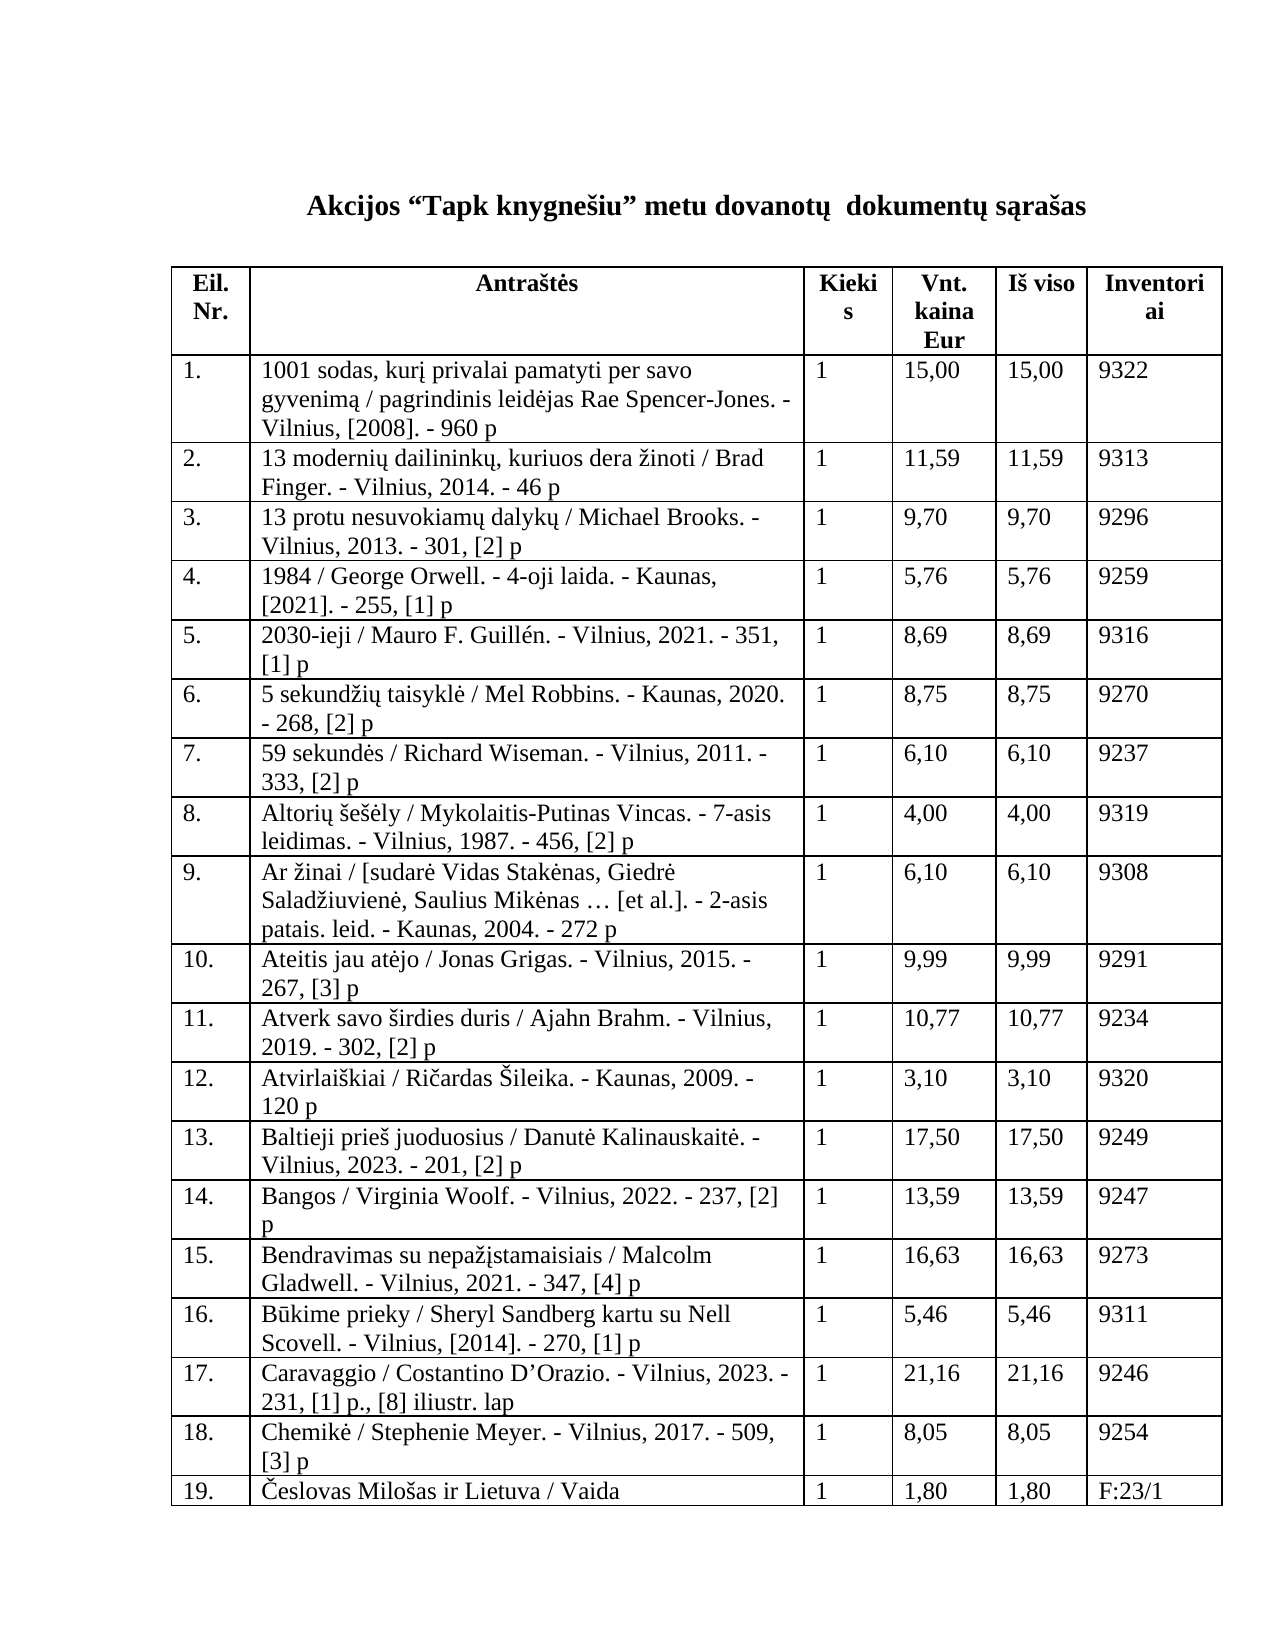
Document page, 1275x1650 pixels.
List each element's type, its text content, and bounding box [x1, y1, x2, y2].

table_cell 10,77 [997, 1004, 1086, 1061]
table_cell 1 [805, 1004, 892, 1061]
table_cell 10. [172, 945, 249, 1002]
table_cell 4,00 [997, 798, 1086, 855]
table_cell 16,63 [997, 1240, 1086, 1297]
table_cell Bendravimas su nepažįstamaisiais / Malcolm Gladwell. - Vilnius, 2021. - 347, [4] p [251, 1240, 803, 1297]
table_cell 5,46 [997, 1299, 1086, 1356]
table_cell 9270 [1088, 680, 1221, 737]
table_cell 1 [805, 1063, 892, 1120]
table_header Iš viso [997, 268, 1086, 354]
table_cell 9237 [1088, 739, 1221, 796]
table_cell 5,76 [997, 561, 1086, 619]
table_cell 6. [172, 680, 249, 737]
table_cell 17,50 [997, 1122, 1086, 1179]
table_cell 9316 [1088, 621, 1221, 678]
table_header Antraštės [251, 268, 803, 354]
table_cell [251, 1476, 803, 1505]
table_cell 5,76 [893, 561, 995, 619]
table_cell 9234 [1088, 1004, 1221, 1061]
table_cell 1 [805, 945, 892, 1002]
table_cell Atverk savo širdies duris / Ajahn Brahm. - Vilnius, 2019. - 302, [2] p [251, 1004, 803, 1061]
table_cell 9319 [1088, 798, 1221, 855]
table_cell 9313 [1088, 443, 1221, 501]
table_cell 1 [805, 1299, 892, 1356]
table_cell 1 [805, 1417, 892, 1474]
table_cell 10,77 [893, 1004, 995, 1061]
table_cell 9246 [1088, 1358, 1221, 1415]
table_cell 11,59 [893, 443, 995, 501]
table_cell Atvirlaiškiai / Ričardas Šileika. - Kaunas, 2009. - 120 p [251, 1063, 803, 1120]
table_header Kiekis [805, 268, 892, 354]
table_cell 5 sekundžių taisyklė / Mel Robbins. - Kaunas, 2020. - 268, [2] p [251, 680, 803, 737]
table_cell 9. [172, 857, 249, 943]
table_cell 9308 [1088, 857, 1221, 943]
table_cell 9,70 [893, 502, 995, 560]
table_cell 9249 [1088, 1122, 1221, 1179]
table_cell 3,10 [997, 1063, 1086, 1120]
table_cell 8,75 [997, 680, 1086, 737]
table_cell Altorių šešėly / Mykolaitis-Putinas Vincas. - 7-asis leidimas. - Vilnius, 1987. - 456, [2] p [251, 798, 803, 855]
table_cell 9,70 [997, 502, 1086, 560]
table_cell 6,10 [893, 857, 995, 943]
table_cell 7. [172, 739, 249, 796]
table_cell Bangos / Virginia Woolf. - Vilnius, 2022. - 237, [2] p [251, 1181, 803, 1238]
table_cell 9296 [1088, 502, 1221, 560]
table_header Eil. Nr. [172, 268, 249, 354]
table_header Vnt. kaina Eur [893, 268, 995, 354]
table_cell 21,16 [997, 1358, 1086, 1415]
table_cell 9254 [1088, 1417, 1221, 1474]
table_cell 19. [172, 1476, 249, 1505]
table_cell 1 [805, 443, 892, 501]
table_cell Baltieji prieš juoduosius / Danutė Kalinauskaitė. - Vilnius, 2023. - 201, [2] p [251, 1122, 803, 1179]
table_cell 1984 / George Orwell. - 4-oji laida. - Kaunas, [2021]. - 255, [1] p [251, 561, 803, 619]
table_cell 14. [172, 1181, 249, 1238]
table_cell 1. [172, 356, 249, 442]
table_cell 18. [172, 1417, 249, 1474]
table_cell 13,59 [997, 1181, 1086, 1238]
table_cell 1 [805, 621, 892, 678]
table_cell 1 [805, 502, 892, 560]
table_cell 15,00 [893, 356, 995, 442]
table_cell F:23/1 [1088, 1476, 1221, 1505]
table_cell 9311 [1088, 1299, 1221, 1356]
text Akcijos “Tapk knygnešiu” metu dovanotų dokumentų sąrašas [177, 188, 1216, 221]
table_cell 8,69 [997, 621, 1086, 678]
table_cell 15. [172, 1240, 249, 1297]
table_cell 5,46 [893, 1299, 995, 1356]
table_cell 21,16 [893, 1358, 995, 1415]
table_cell 1,80 [997, 1476, 1086, 1505]
table_cell 1 [805, 857, 892, 943]
table_cell 17. [172, 1358, 249, 1415]
table_cell 13,59 [893, 1181, 995, 1238]
table_cell 4,00 [893, 798, 995, 855]
table_cell 16,63 [893, 1240, 995, 1297]
table_cell 1 [805, 561, 892, 619]
table_cell 9291 [1088, 945, 1221, 1002]
table_cell 3. [172, 502, 249, 560]
table_cell 6,10 [893, 739, 995, 796]
table_cell 1 [805, 1122, 892, 1179]
table_cell Ateitis jau atėjo / Jonas Grigas. - Vilnius, 2015. - 267, [3] p [251, 945, 803, 1002]
table_cell 2. [172, 443, 249, 501]
table_cell 13. [172, 1122, 249, 1179]
table_cell 59 sekundės / Richard Wiseman. - Vilnius, 2011. - 333, [2] p [251, 739, 803, 796]
table_cell 4. [172, 561, 249, 619]
table_cell 11,59 [997, 443, 1086, 501]
table_cell 9322 [1088, 356, 1221, 442]
table_cell 15,00 [997, 356, 1086, 442]
table_cell 8,05 [893, 1417, 995, 1474]
table_cell 9247 [1088, 1181, 1221, 1238]
table_cell Caravaggio / Costantino D’Orazio. - Vilnius, 2023. - 231, [1] p., [8] iliustr. lap [251, 1358, 803, 1415]
table_header Inventoriai [1088, 268, 1221, 354]
table_cell 2030-ieji / Mauro F. Guillén. - Vilnius, 2021. - 351, [1] p [251, 621, 803, 678]
table_cell 11. [172, 1004, 249, 1061]
table_cell 1 [805, 1476, 892, 1505]
table_cell 16. [172, 1299, 249, 1356]
table_cell 8,05 [997, 1417, 1086, 1474]
table_cell Chemikė / Stephenie Meyer. - Vilnius, 2017. - 509, [3] p [251, 1417, 803, 1474]
table_cell 8,69 [893, 621, 995, 678]
table_cell 9,99 [997, 945, 1086, 1002]
table_cell 1001 sodas, kurį privalai pamatyti per savo gyvenimą / pagrindinis leidėjas Rae Spencer-Jones. - Vilnius, [2008]. - 960 p [251, 356, 803, 442]
table_cell Būkime prieky / Sheryl Sandberg kartu su Nell Scovell. - Vilnius, [2014]. - 270, [1] p [251, 1299, 803, 1356]
table_cell 8. [172, 798, 249, 855]
table_cell Ar žinai / [sudarė Vidas Stakėnas, Giedrė Saladžiuvienė, Saulius Mikėnas … [et al.]. - 2-asis patais. leid. - Kaunas, 2004. - 272 p [251, 857, 803, 943]
table_cell 13 modernių dailininkų, kuriuos dera žinoti / Brad Finger. - Vilnius, 2014. - 46 p [251, 443, 803, 501]
table_cell 6,10 [997, 857, 1086, 943]
table_cell 1,80 [893, 1476, 995, 1505]
table_cell 1 [805, 798, 892, 855]
table_cell 9,99 [893, 945, 995, 1002]
table_cell 5. [172, 621, 249, 678]
table_cell 1 [805, 1240, 892, 1297]
table_cell 13 protu nesuvokiamų dalykų / Michael Brooks. - Vilnius, 2013. - 301, [2] p [251, 502, 803, 560]
table_cell 1 [805, 680, 892, 737]
table_cell 1 [805, 739, 892, 796]
table_cell 9273 [1088, 1240, 1221, 1297]
table_cell 1 [805, 1358, 892, 1415]
table_cell 6,10 [997, 739, 1086, 796]
table_cell 1 [805, 1181, 892, 1238]
table_cell 1 [805, 356, 892, 442]
table_cell 8,75 [893, 680, 995, 737]
table_cell 9320 [1088, 1063, 1221, 1120]
table_cell 12. [172, 1063, 249, 1120]
table_cell 3,10 [893, 1063, 995, 1120]
table_cell 9259 [1088, 561, 1221, 619]
table_cell 17,50 [893, 1122, 995, 1179]
